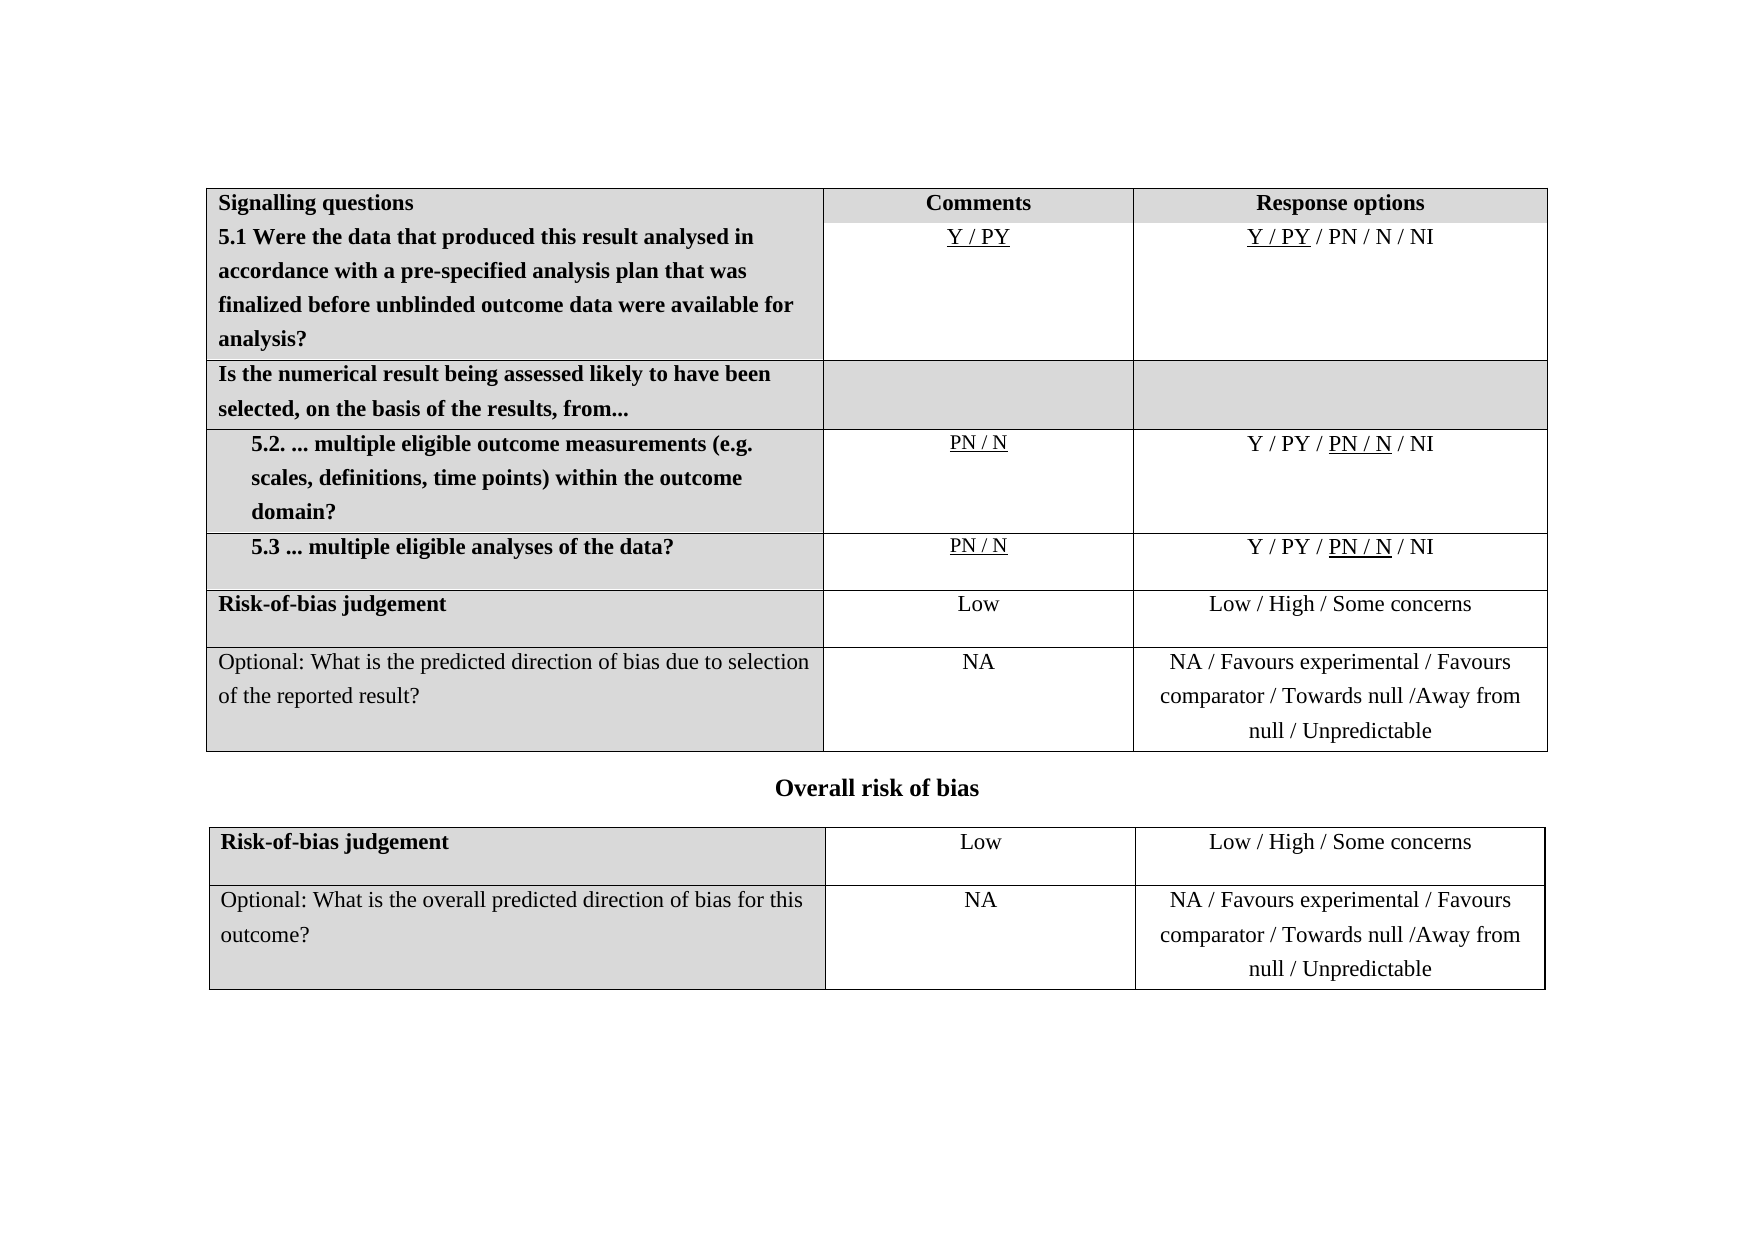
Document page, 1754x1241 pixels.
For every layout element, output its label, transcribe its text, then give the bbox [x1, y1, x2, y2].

table_cell Y / PY / PN / N / NI [1134, 223, 1547, 359]
table_header Comments [824, 189, 1133, 223]
text Overall risk of bias [150, 441, 1604, 802]
table_cell Y / PY / PN / N / NI [1134, 534, 1547, 589]
table_cell Optional: What is the predicted direction of bias due to selection of the reported result? [207, 648, 823, 751]
table_cell Y / PY [824, 223, 1133, 359]
table_header Response options [1134, 189, 1547, 223]
table_cell Low [824, 591, 1133, 647]
table_cell [1134, 361, 1547, 429]
table_header Low [826, 828, 1135, 885]
table_cell 5.3 ... multiple eligible analyses of the data? [207, 534, 823, 589]
table_header Signalling questions [207, 189, 823, 223]
table_cell 5.1 Were the data that produced this result analysed in accordance with a pre-specified analysis plan that was finalized before unblinded outcome data were available for analysis? [207, 223, 823, 359]
table_cell Y / PY / PN / N / NI [1134, 430, 1547, 532]
table_cell [824, 361, 1133, 429]
table_cell PN / N [824, 430, 1133, 532]
table_cell NA / Favours experimental / Favours comparator / Towards null /Away from null / Unpredictable [1134, 648, 1547, 751]
table_cell NA [826, 886, 1135, 989]
table_header Low / High / Some concerns [1136, 828, 1544, 885]
table_cell Optional: What is the overall predicted direction of bias for this outcome? [210, 886, 825, 989]
table_cell Low / High / Some concerns [1134, 591, 1547, 647]
table_cell NA / Favours experimental / Favours comparator / Towards null /Away from null / Unpredictable [1136, 886, 1544, 989]
table_header Risk-of-bias judgement [210, 828, 825, 885]
table_cell Is the numerical result being assessed likely to have been selected, on the basis of the results, from... [207, 361, 823, 429]
table_cell 5.2. ... multiple eligible outcome measurements (e.g. scales, definitions, time points) within the outcome domain? [207, 430, 823, 532]
table_cell PN / N [824, 534, 1133, 589]
table_cell Risk-of-bias judgement [207, 591, 823, 647]
table_cell NA [824, 648, 1133, 751]
